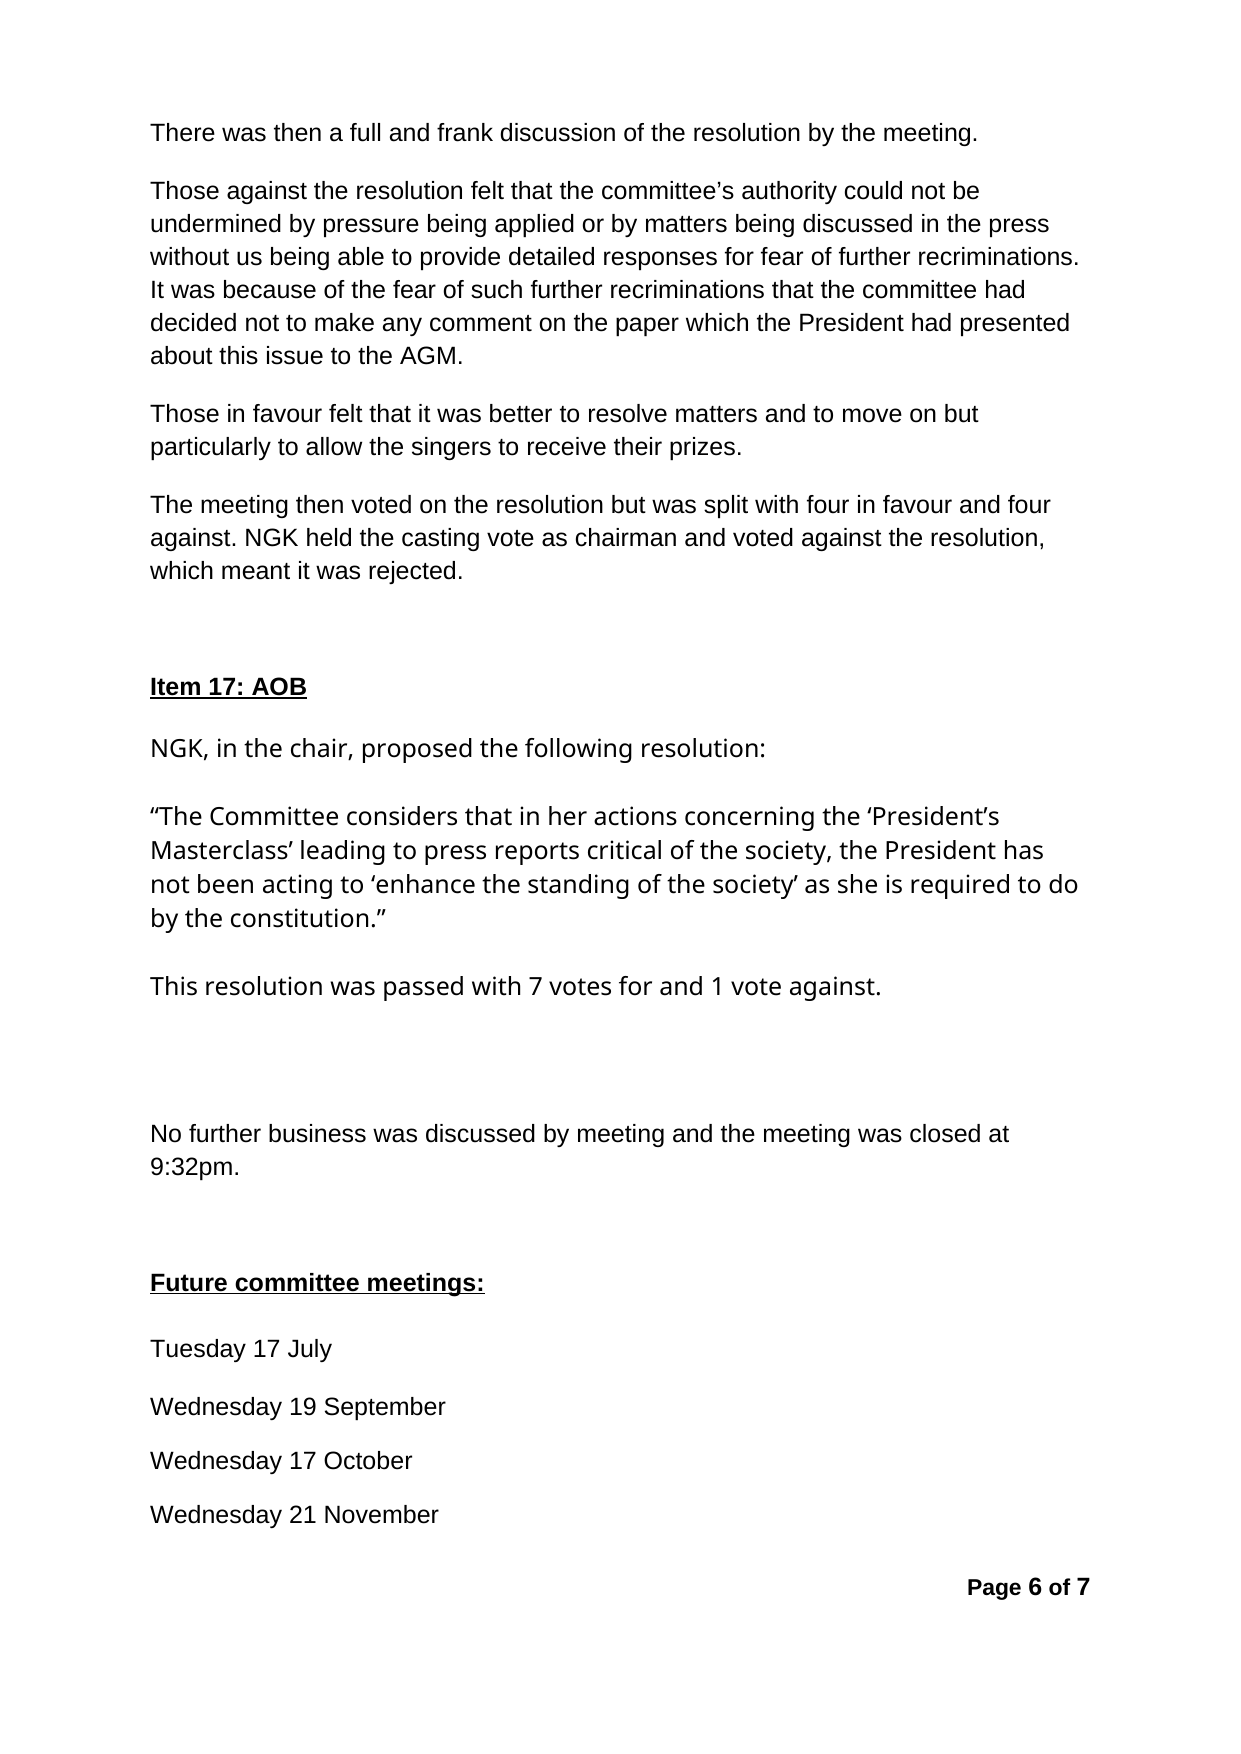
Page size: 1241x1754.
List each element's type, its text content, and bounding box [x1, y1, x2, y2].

text No further business was discussed by meeting and the meeting was closed at 9:32pm. [150, 1119, 1090, 1181]
text Those against the resolution felt that the committee’s authority could not be undermined by pressure being applied or by matters being discussed in the press without us being able to provide detailed responses for fear of further recriminations. It was because of the fear of such further recriminations that the committee had decided not to make any comment on the paper which the President had presented about this issue to the AGM. [150, 176, 1090, 370]
text NGK, in the chair, proposed the following resolution: [150, 730, 1090, 764]
text Wednesday 17 October [150, 1446, 1090, 1475]
text Future committee meetings: Tuesday 17 July [150, 1268, 1090, 1363]
text The meeting then voted on the resolution but was split with four in favour and four against. NGK held the casting vote as chairman and voted against the resolution, which meant it was rejected. [150, 490, 1090, 585]
text This resolution was passed with 7 votes for and 1 vote against. [150, 969, 1090, 1003]
text There was then a full and frank discussion of the resolution by the meeting. [150, 118, 1090, 147]
text Item 17: AOB [150, 672, 1090, 701]
text Wednesday 19 September [150, 1392, 1090, 1421]
text Those in favour felt that it was better to resolve matters and to move on but particularly to allow the singers to receive their prizes. [150, 399, 1090, 461]
text “The Committee considers that in her actions concerning the ‘President’s Masterclass’ leading to press reports critical of the society, the President has not been acting to ‘enhance the standing of the society’ as she is required to do by the constitution.” [150, 798, 1090, 935]
text Wednesday 21 November [150, 1500, 1090, 1528]
